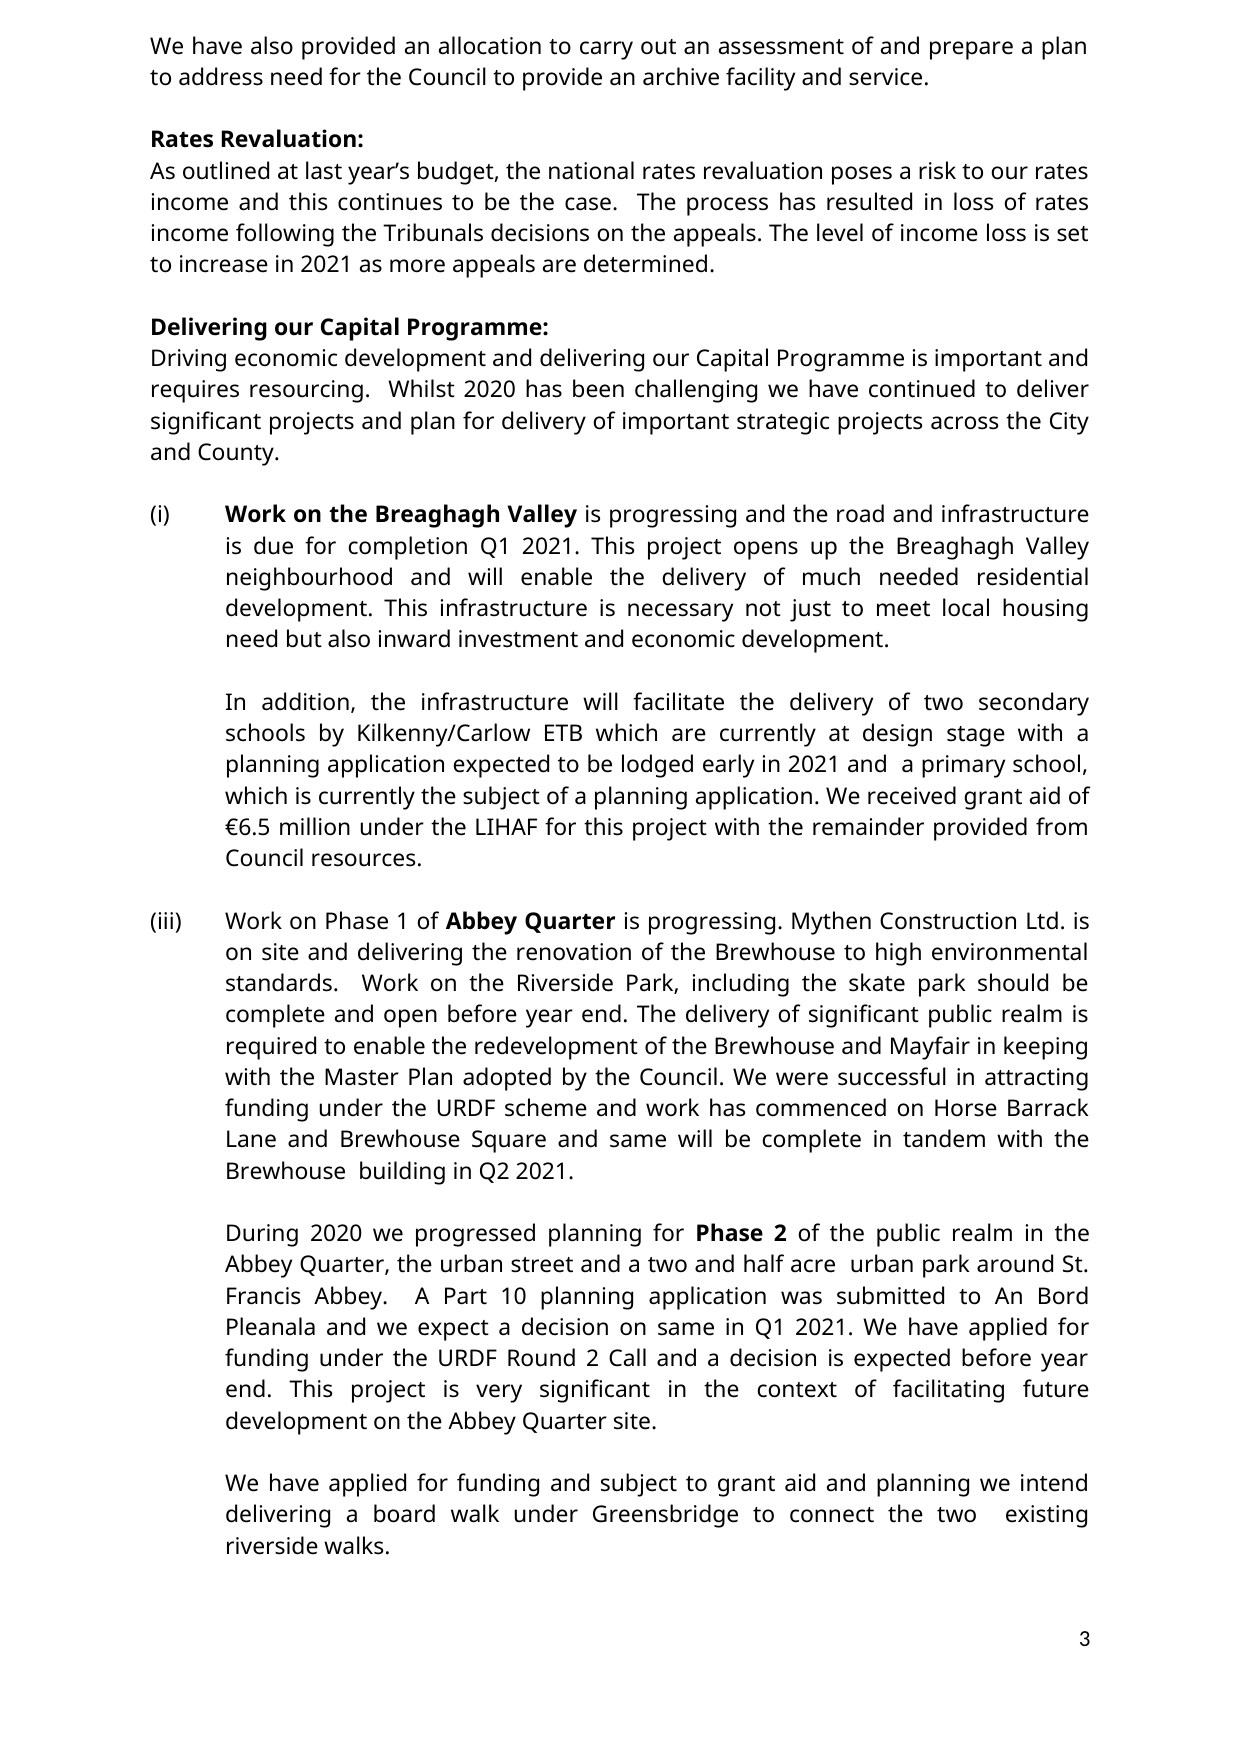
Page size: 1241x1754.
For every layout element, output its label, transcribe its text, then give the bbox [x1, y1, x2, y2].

text As outlined at last year’s budget, the national rates revaluation poses a risk to our rates income and this continues to be the case. The process has resulted in loss of rates income following the Tribunals decisions on the appeals. The level of income loss is set to increase in 2021 as more appeals are determined. [150, 154, 1090, 279]
text (i) Work on the Breaghagh Valley is progressing and the road and infrastructure is due for completion Q1 2021. This project opens up the Breaghagh Valley neighbourhood and will enable the delivery of much needed residential development. This infrastructure is necessary not just to meet local housing need but also inward investment and economic development. [150, 498, 1090, 654]
text (iii) Work on Phase 1 of Abbey Quarter is progressing. Mythen Construction Ltd. is on site and delivering the renovation of the Brewhouse to high environmental standards. Work on the Riverside Park, including the skate park should be complete and open before year end. The delivery of significant public realm is required to enable the redevelopment of the Brewhouse and Mayfair in keeping with the Master Plan adopted by the Council. We were successful in attracting funding under the URDF scheme and work has commenced on Horse Barrack Lane and Brewhouse Square and same will be complete in tandem with the Brewhouse building in Q2 2021. [150, 904, 1090, 1186]
text We have also provided an allocation to carry out an assessment of and prepare a plan to address need for the Council to provide an archive facility and service. [150, 29, 1090, 92]
text During 2020 we progressed planning for Phase 2 of the public realm in the Abbey Quarter, the urban street and a two and half acre urban park around St. Francis Abbey. A Part 10 planning application was submitted to An Bord Pleanala and we expect a decision on same in Q1 2021. We have applied for funding under the URDF Round 2 Call and a decision is expected before year end. This project is very significant in the context of facilitating future development on the Abbey Quarter site. [225, 1217, 1090, 1436]
text Delivering our Capital Programme: [150, 311, 1090, 342]
text We have applied for funding and subject to grant aid and planning we intend delivering a board walk under Greensbridge to connect the two existing riverside walks. [225, 1467, 1090, 1561]
text In addition, the infrastructure will facilitate the delivery of two secondary schools by Kilkenny/Carlow ETB which are currently at design stage with a planning application expected to be lodged early in 2021 and a primary school, which is currently the subject of a planning application. We received grant aid of €6.5 million under the LIHAF for this project with the remainder provided from Council resources. [225, 686, 1090, 873]
text Rates Revaluation: [150, 123, 1090, 154]
text Driving economic development and delivering our Capital Programme is important and requires resourcing. Whilst 2020 has been challenging we have continued to deliver significant projects and plan for delivery of important strategic projects across the City and County. [150, 342, 1090, 467]
